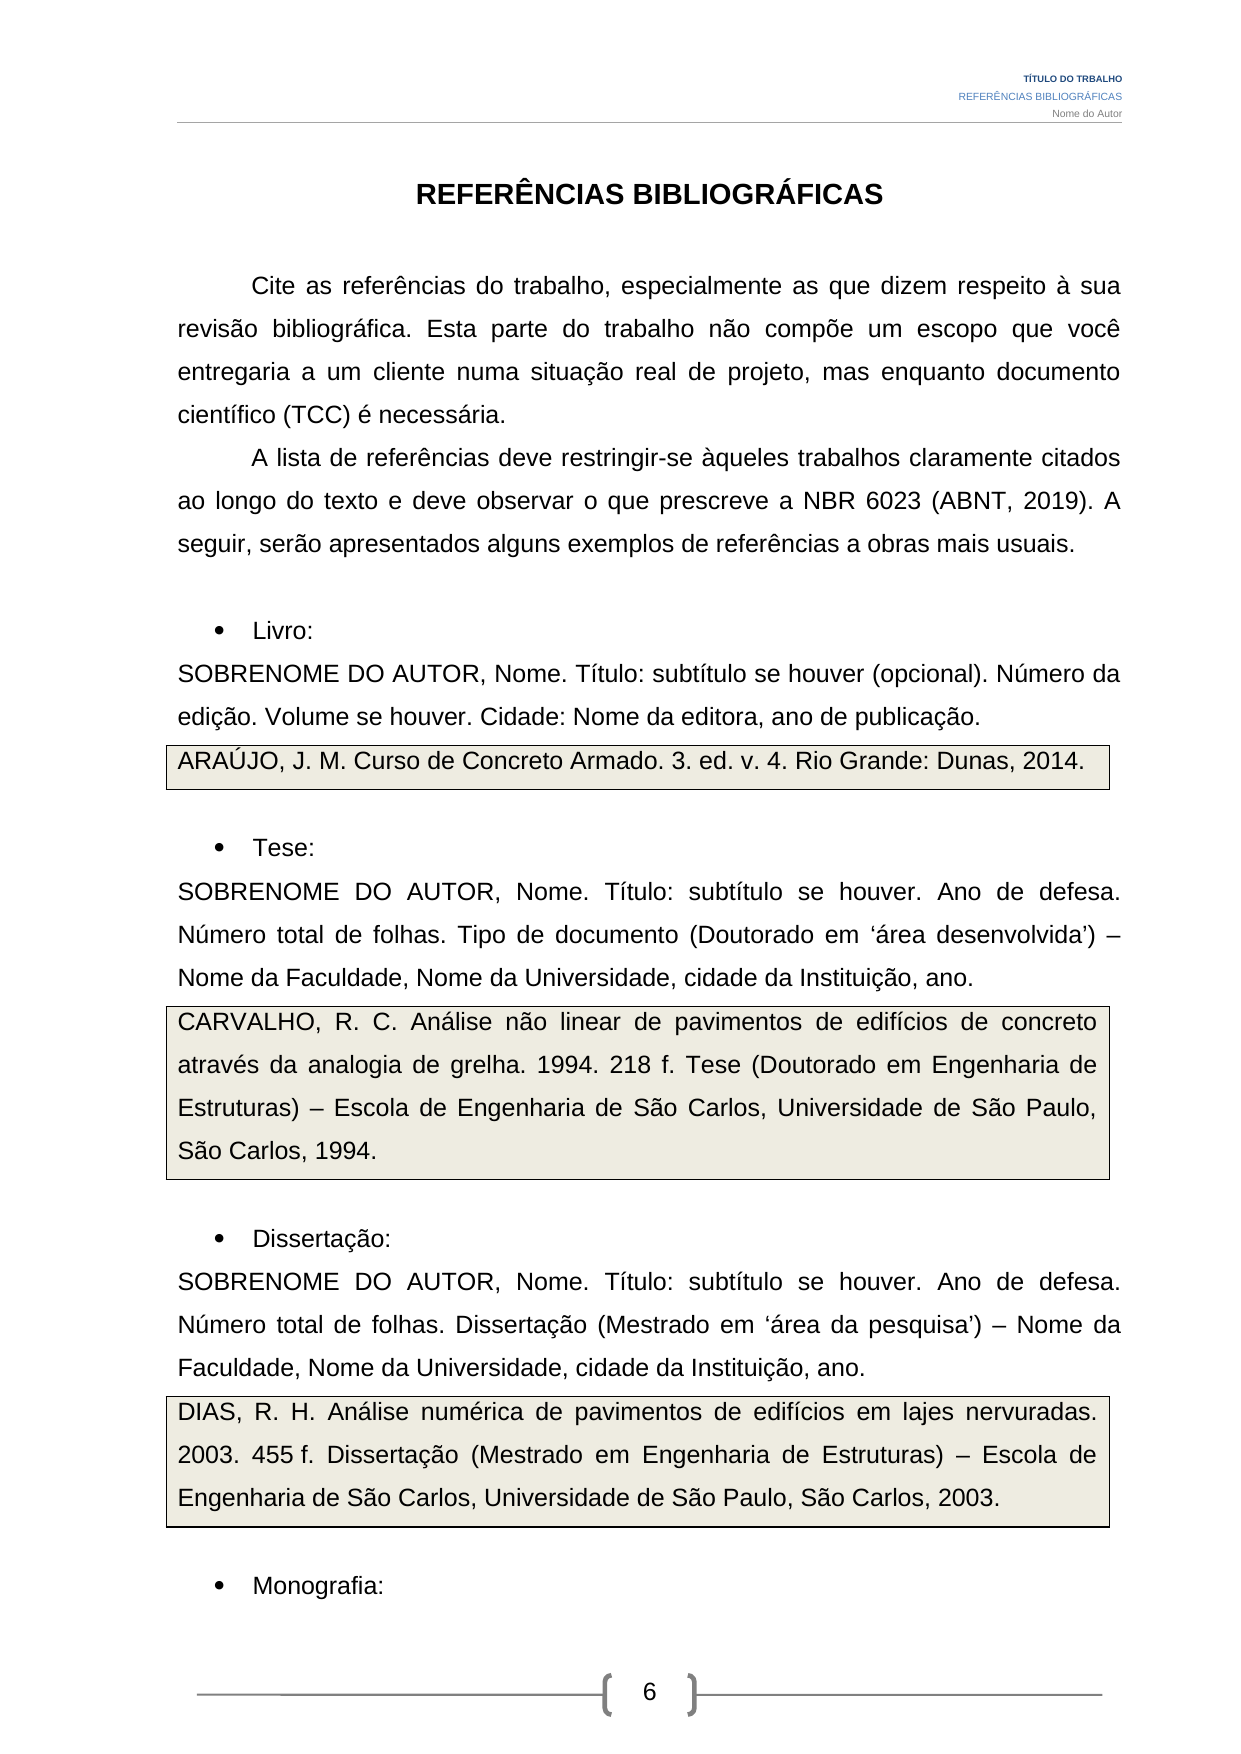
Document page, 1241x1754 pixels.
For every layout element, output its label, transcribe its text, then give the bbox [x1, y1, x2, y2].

list Tese: [215, 833, 1122, 862]
text SOBRENOME DO AUTOR, Nome. Título: subtítulo se houver (opcional). Número da edição. Volume se houver. Cidade: Nome da editora, ano de publicação. [177, 659, 1122, 731]
text A lista de referências deve restringir-se àqueles trabalhos claramente citados ao longo do texto e deve observar o que prescreve a NBR 6023 (ABNT, 2019). A seguir, serão apresentados alguns exemplos de referências a obras mais usuais. [177, 443, 1122, 558]
text Cite as referências do trabalho, especialmente as que dizem respeito à sua revisão bibliográfica. Esta parte do trabalho não compõe um escopo que você entregaria a um cliente numa situação real de projeto, mas enquanto documento científico (TCC) é necessária. [177, 271, 1122, 429]
text SOBRENOME DO AUTOR, Nome. Título: subtítulo se houver. Ano de defesa. Número total de folhas. Dissertação (Mestrado em ‘área da pesquisa’) – Nome da Faculdade, Nome da Universidade, cidade da Instituição, ano. [177, 1267, 1122, 1382]
list Monografia: [215, 1571, 1122, 1599]
table_header ARAÚJO, J. M. Curso de Concreto Armado. 3. ed. v. 4. Rio Grande: Dunas, 2014. [167, 746, 1109, 789]
text SOBRENOME DO AUTOR, Nome. Título: subtítulo se houver. Ano de defesa. Número total de folhas. Tipo de documento (Doutorado em ‘área desenvolvida’) – Nome da Faculdade, Nome da Universidade, cidade da Instituição, ano. [177, 877, 1122, 992]
subtitle REFERÊNCIAS BIBLIOGRÁFICAS [177, 177, 1122, 211]
list Dissertação: [215, 1223, 1122, 1252]
table_header DIAS, R. H. Análise numérica de pavimentos de edifícios em lajes nervuradas. 2003. 455 f. Dissertação (Mestrado em Engenharia de Estruturas) – Escola de Engenharia de São Carlos, Universidade de São Paulo, São Carlos, 2003. [167, 1397, 1109, 1526]
list Livro: [215, 616, 1122, 644]
table_header CARVALHO, R. C. Análise não linear de pavimentos de edifícios de concreto através da analogia de grelha. 1994. 218 f. Tese (Doutorado em Engenharia de Estruturas) – Escola de Engenharia de São Carlos, Universidade de São Paulo, São Carlos, 1994. [167, 1007, 1109, 1179]
